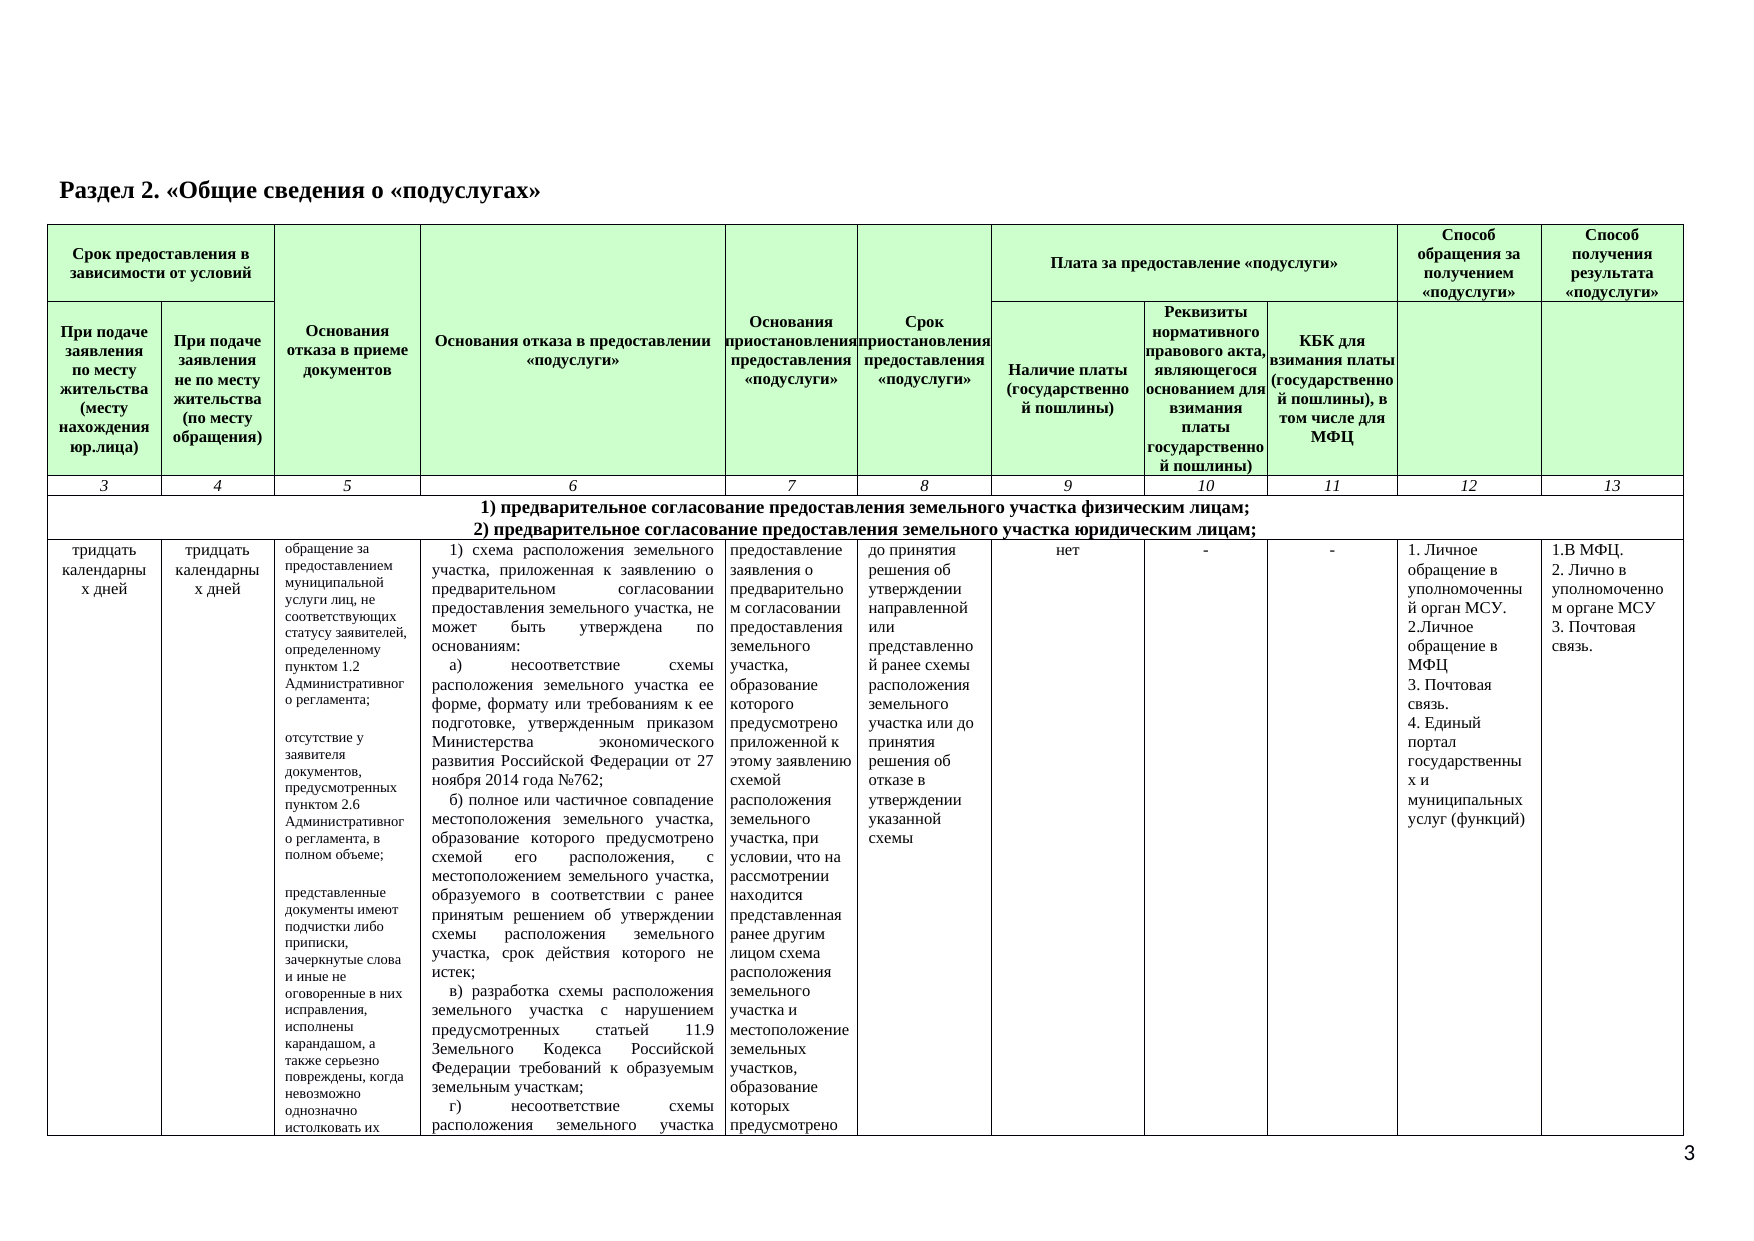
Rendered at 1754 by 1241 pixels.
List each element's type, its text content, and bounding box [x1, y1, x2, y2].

table_cell При подаче заявления по месту жительства (месту нахождения юр.лица) [48, 302, 161, 475]
table_header Основания приостановления предоставления «подуслуги» [726, 225, 857, 475]
table_header Основания отказа в предоставлении «подуслуги» [421, 225, 725, 475]
text Раздел 2. «Общие сведения о «подуслугах» [59, 176, 1695, 204]
table_cell 7 [726, 476, 857, 495]
table_cell Наличие платы (государственной пошлины) [992, 302, 1144, 475]
table_cell 6 [421, 476, 725, 495]
table_header Основания отказа в приеме документов [275, 225, 420, 475]
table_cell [421, 540, 725, 1135]
table_header Плата за предоставление «подуслуги» [992, 225, 1397, 301]
table_cell 1) предварительное согласование предоставления земельного участка физическим лицам; 2) предварительное согласование предоставления земельного участка юридическим лицам; [48, 496, 1683, 539]
table_cell При подаче заявления не по месту жительства (по месту обращения) [162, 302, 274, 475]
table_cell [1398, 540, 1541, 1135]
table_header Способ получения результата «подуслуги» [1542, 225, 1683, 301]
table_header Способ обращения за получением «подуслуги» [1398, 225, 1541, 301]
table_cell Реквизиты нормативного правового акта, являющегося основанием для взимания платы государственной пошлины) [1145, 302, 1267, 475]
table_header Срок приостановления предоставления «подуслуги» [858, 225, 991, 475]
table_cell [162, 540, 274, 1135]
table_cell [726, 540, 857, 1135]
table_cell 10 [1145, 476, 1267, 495]
table_cell нет [992, 540, 1144, 1135]
table_cell 12 [1398, 476, 1541, 495]
table_cell - [1145, 540, 1267, 1135]
table_cell КБК для взимания платы (государственной пошлины), в том числе для МФЦ [1268, 302, 1397, 475]
table_cell 8 [858, 476, 991, 495]
table_cell [1542, 302, 1683, 475]
table_cell - [1268, 540, 1397, 1135]
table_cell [48, 540, 161, 1135]
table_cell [858, 540, 991, 1135]
table_cell 9 [992, 476, 1144, 495]
table_cell 3 [48, 476, 161, 495]
table_header Срок предоставления в зависимости от условий [48, 225, 274, 301]
table_cell 4 [162, 476, 274, 495]
table_cell 11 [1268, 476, 1397, 495]
table_cell 13 [1542, 476, 1683, 495]
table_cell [1542, 540, 1683, 1135]
table_cell 5 [275, 476, 420, 495]
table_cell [275, 540, 420, 1135]
table_cell [1398, 302, 1541, 475]
